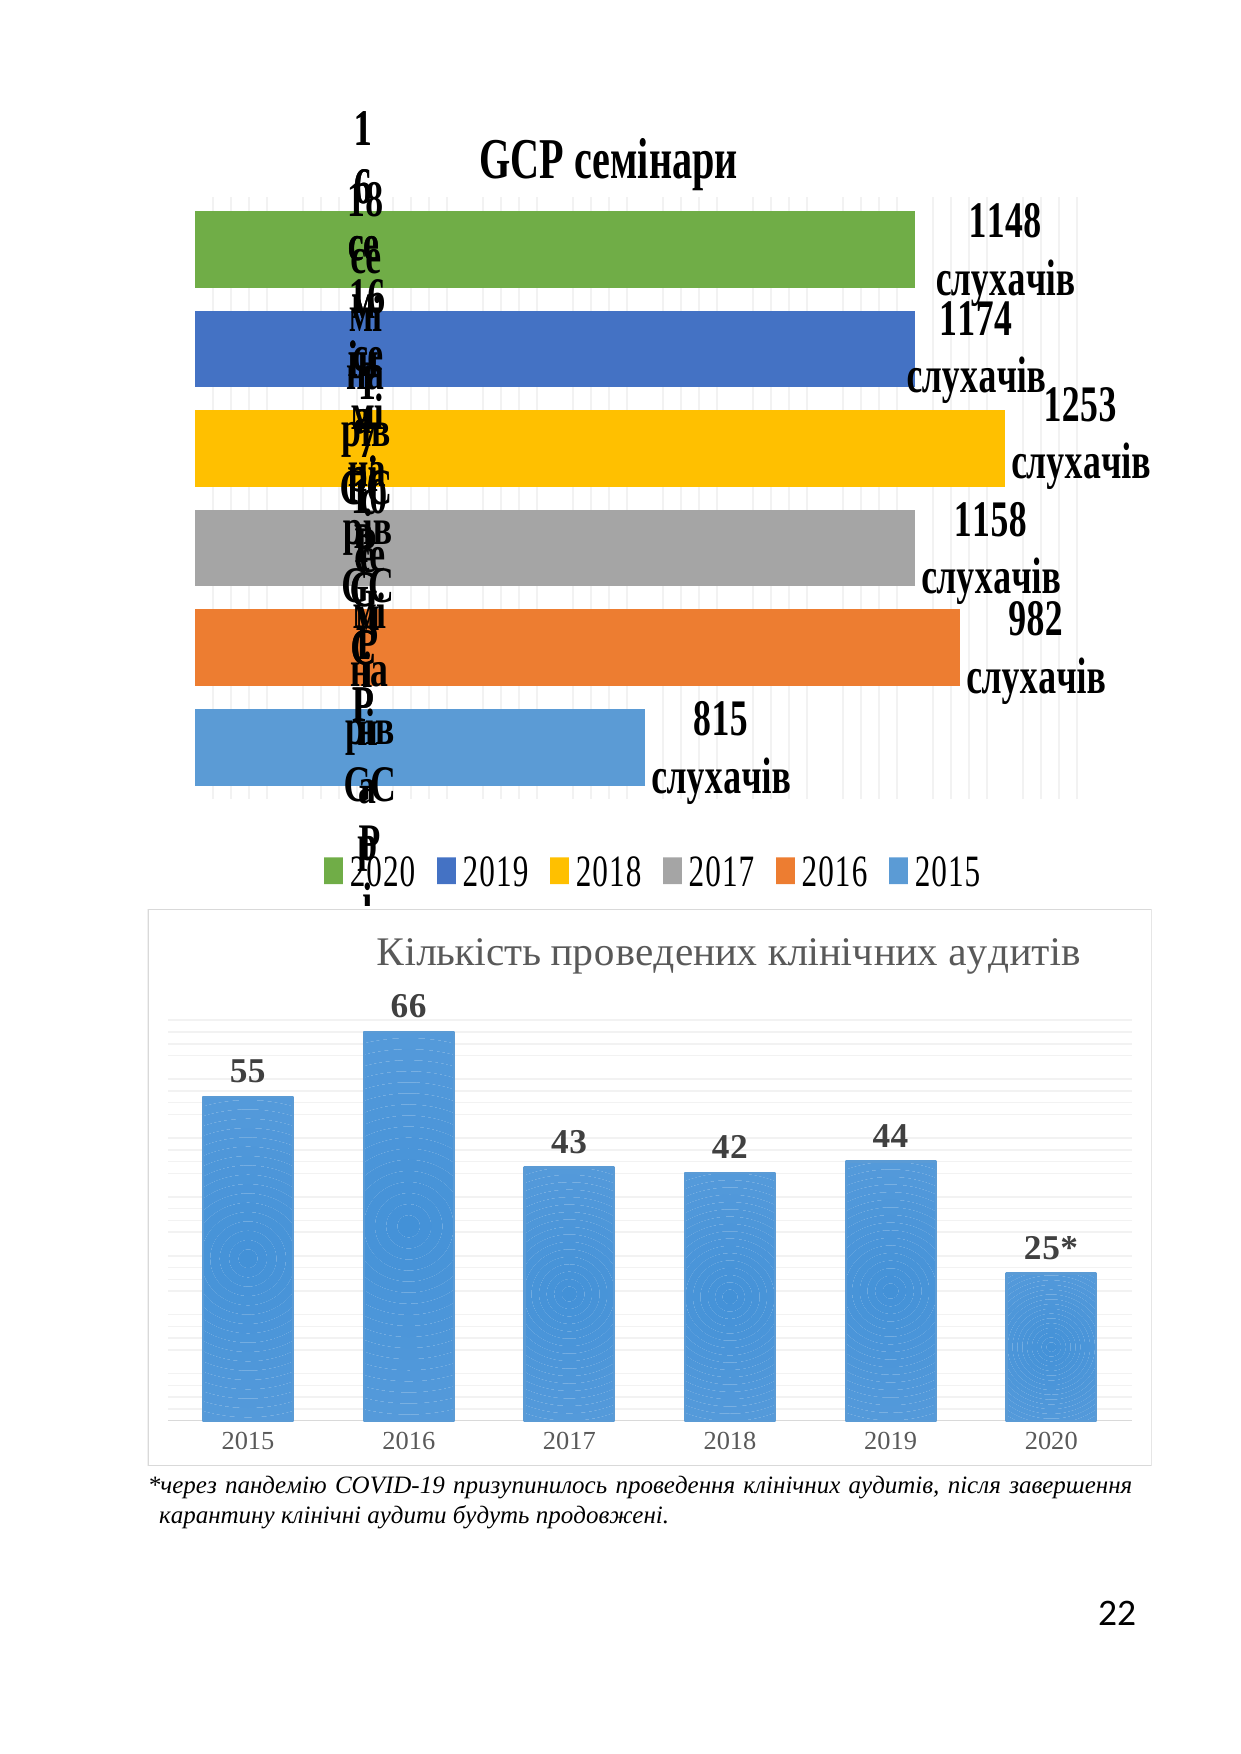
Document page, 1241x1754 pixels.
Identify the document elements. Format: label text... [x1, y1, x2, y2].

text *через пандемію COVID-19 призупинилось проведення клінічних аудитів, після завершення карантину клінічні аудити будуть продовжені. [148, 1470, 1136, 1529]
